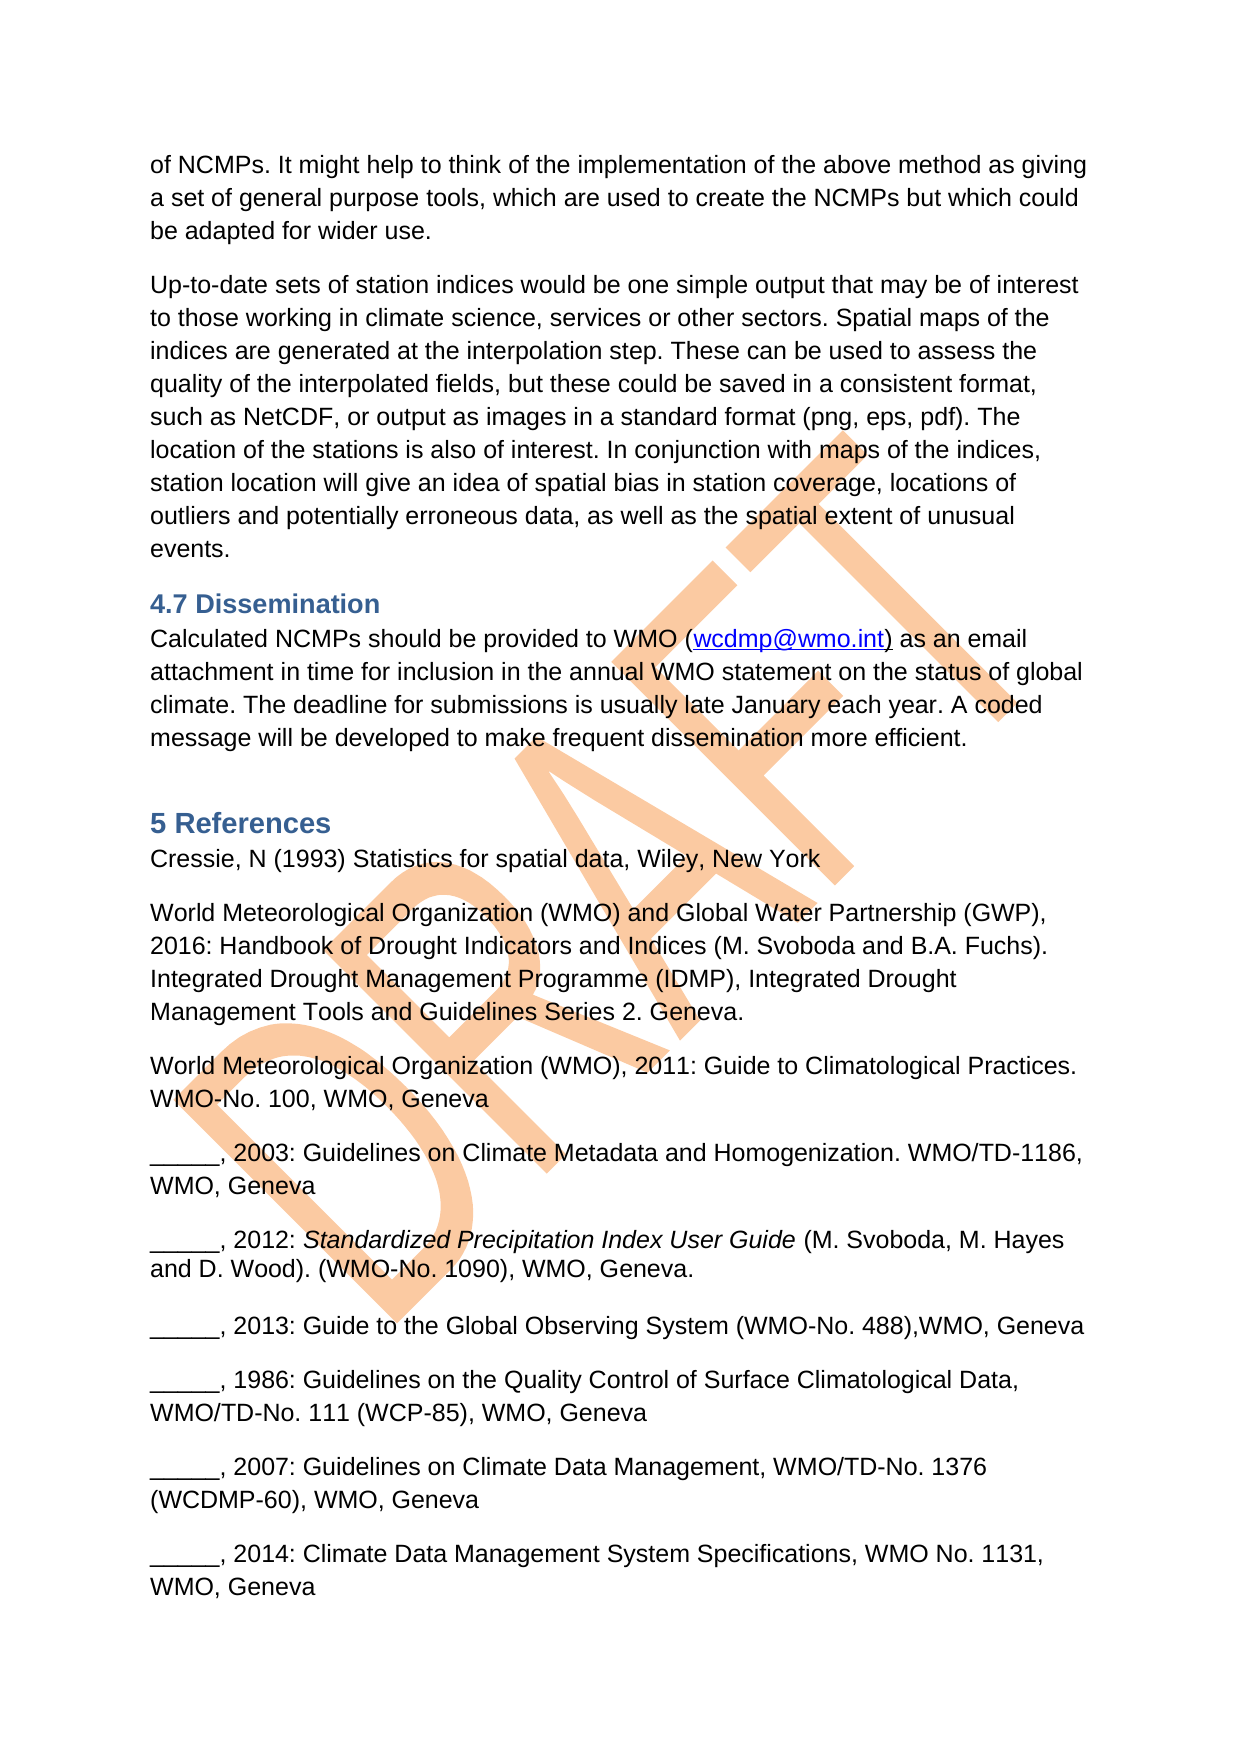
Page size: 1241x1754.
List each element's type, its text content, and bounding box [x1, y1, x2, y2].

text Up-to-date sets of station indices would be one simple output that may be of interest to those working in climate science, services or other sectors. Spatial maps of the indices are generated at the interpolation step. These can be used to assess the quality of the interpolated fields, but these could be saved in a consistent format, such as NetCDF, or output as images in a standard format (png, eps, pdf). The location of the stations is also of interest. In conjunction with maps of the indices, station location will give an idea of spatial bias in station coverage, locations of outliers and potentially erroneous data, as well as the spatial extent of unusual events. [150, 270, 1090, 563]
text _____, 1986: Guidelines on the Quality Control of Surface Climatological Data, WMO/TD-No. 111 (WCP-85), WMO, Geneva [150, 1365, 1090, 1427]
text _____, 2013: Guide to the Global Observing System (WMO-No. 488),WMO, Geneva [150, 1311, 1090, 1340]
text _____, 2012: Standardized Precipitation Index User Guide (M. Svoboda, M. Hayes and D. Wood). (WMO-No. 1090), WMO, Geneva. [150, 1225, 1090, 1282]
text Calculated NCMPs should be provided to WMO (wcdmp@wmo.int) as an email attachment in time for inclusion in the annual WMO statement on the status of global climate. The deadline for submissions is usually late January each year. A coded message will be developed to make frequent dissemination more efficient. [150, 624, 1090, 752]
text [150, 150, 1090, 245]
subtitle 4.7 Dissemination [150, 588, 1090, 619]
subtitle 5 References [150, 806, 1090, 839]
text _____, 2014: Climate Data Management System Specifications, WMO No. 1131, WMO, Geneva [150, 1539, 1090, 1601]
text _____, 2003: Guidelines on Climate Metadata and Homogenization. WMO/TD-1186, WMO, Geneva [150, 1138, 1090, 1200]
text World Meteorological Organization (WMO), 2011: Guide to Climatological Practices. WMO-No. 100, WMO, Geneva [150, 1051, 1090, 1113]
text Cressie, N (1993) Statistics for spatial data, Wiley, New York [150, 844, 1090, 873]
text World Meteorological Organization (WMO) and Global Water Partnership (GWP), 2016: Handbook of Drought Indicators and Indices (M. Svoboda and B.A. Fuchs). Integrated Drought Management Programme (IDMP), Integrated Drought Management Tools and Guidelines Series 2. Geneva. [150, 898, 1090, 1026]
text _____, 2007: Guidelines on Climate Data Management, WMO/TD-No. 1376 (WCDMP-60), WMO, Geneva [150, 1452, 1090, 1514]
